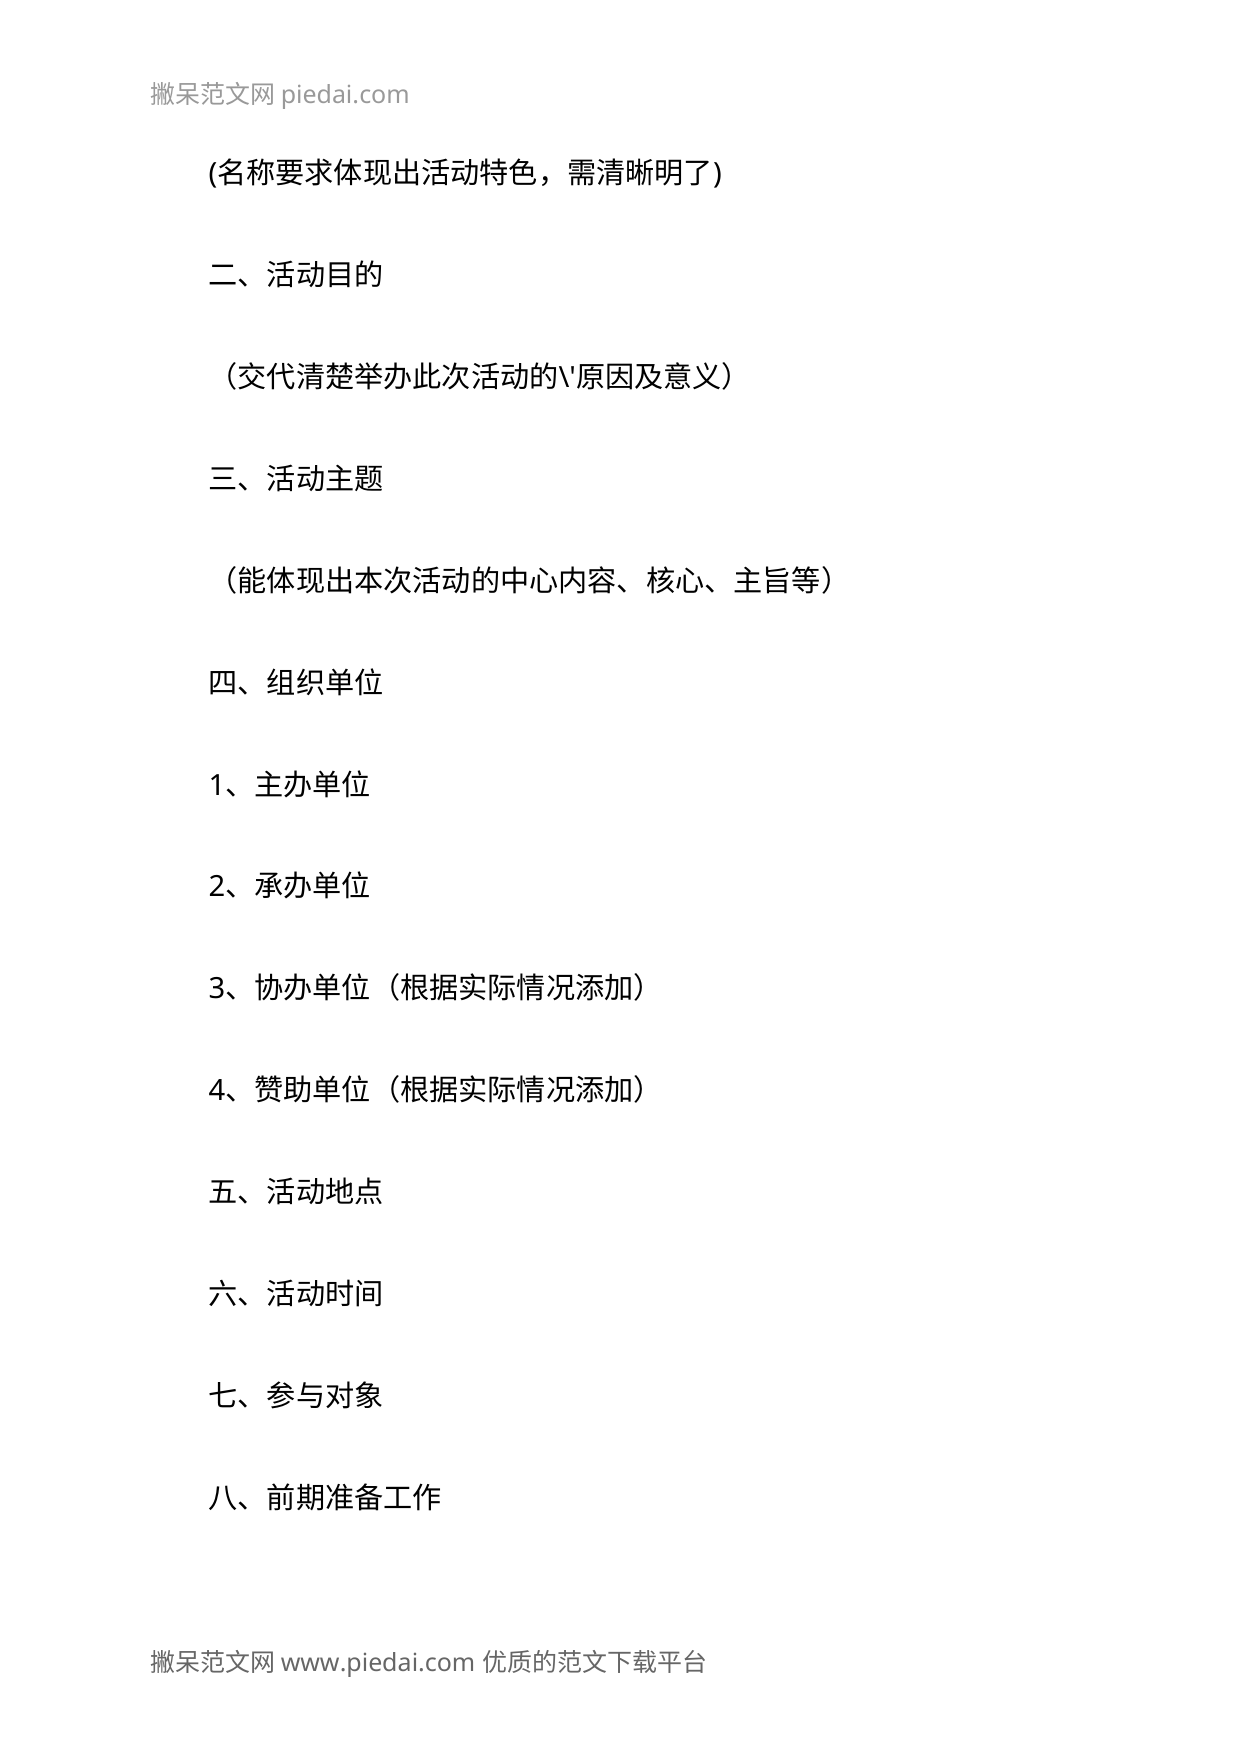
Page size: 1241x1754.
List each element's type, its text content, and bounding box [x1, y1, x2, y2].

text （交代清楚举办此次活动的\'原因及意义） [150, 354, 1090, 396]
text 八、前期准备工作 [150, 1474, 1090, 1517]
text （能体现出本次活动的中心内容、核心、主旨等） [150, 557, 1090, 600]
text 三、活动主题 [150, 456, 1090, 498]
text 六、活动时间 [150, 1271, 1090, 1313]
text 2、承办单位 [150, 863, 1090, 905]
text 四、组织单位 [150, 659, 1090, 702]
text 3、协办单位（根据实际情况添加） [150, 965, 1090, 1007]
text 七、参与对象 [150, 1372, 1090, 1415]
text (名称要求体现出活动特色，需清晰明了) [150, 150, 1090, 192]
text 二、活动目的 [150, 252, 1090, 294]
text 4、赞助单位（根据实际情况添加） [150, 1067, 1090, 1109]
text 1、主办单位 [150, 761, 1090, 803]
text 五、活动地点 [150, 1169, 1090, 1211]
